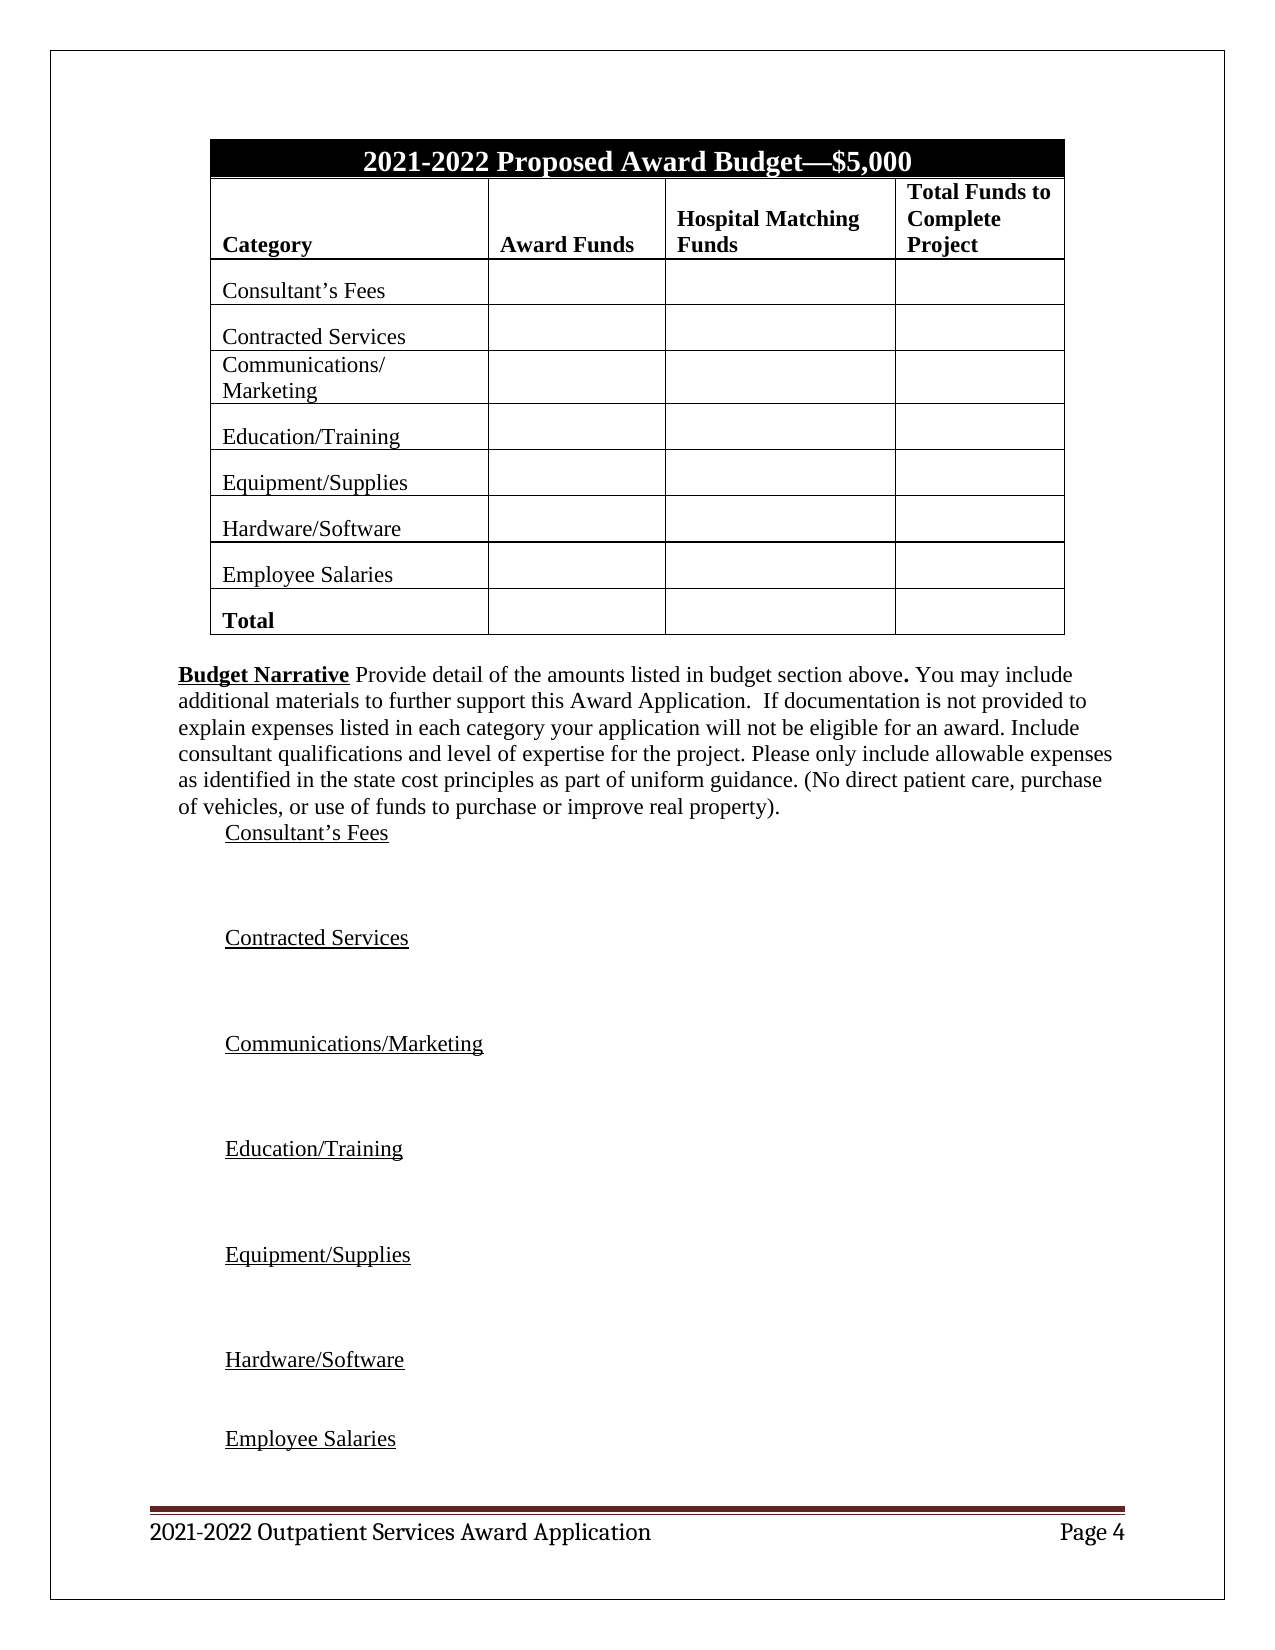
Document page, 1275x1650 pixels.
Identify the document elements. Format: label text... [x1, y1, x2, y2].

table_cell [666, 543, 895, 587]
table_cell Total [211, 589, 488, 633]
table_cell [896, 404, 1064, 449]
table_cell Category [211, 179, 488, 257]
text Communications/Marketing [225, 1030, 1125, 1056]
table_cell Contracted Services [211, 305, 488, 349]
table_cell [666, 260, 895, 303]
table_cell [489, 496, 665, 541]
table_cell [489, 543, 665, 587]
table_header 2021-2022 Proposed Award Budget—$5,000 [211, 140, 1064, 177]
table_cell [489, 589, 665, 633]
table_cell [666, 351, 895, 403]
table_cell Equipment/Supplies [211, 450, 488, 495]
table_cell Hospital Matching Funds [666, 179, 895, 257]
table_cell [489, 260, 665, 303]
text Consultant’s Fees [225, 819, 1125, 845]
table_cell [666, 404, 895, 449]
text Budget Narrative Provide detail of the amounts listed in budget section above. You may include additional materials to further support this Award Application. If documentation is not provided to explain expenses listed in each category your application will not be eligible for an award. Include consultant qualifications and level of expertise for the project. Please only include allowable expenses as identified in the state cost principles as part of uniform guidance. (No direct patient care, purchase of vehicles, or use of funds to purchase or improve real property). [178, 661, 1125, 819]
table_cell [489, 450, 665, 495]
text Hardware/Software [225, 1346, 1125, 1372]
table_cell Hardware/Software [211, 496, 488, 541]
table_cell Consultant’s Fees [211, 260, 488, 303]
table_cell [489, 404, 665, 449]
table_cell [896, 589, 1064, 633]
table_cell Employee Salaries [211, 543, 488, 587]
table_cell [896, 305, 1064, 349]
table_cell Communications/Marketing [211, 351, 488, 403]
table_cell Award Funds [489, 179, 665, 257]
table_cell [489, 351, 665, 403]
table_cell [896, 260, 1064, 303]
table_cell [896, 496, 1064, 541]
table_cell Education/Training [211, 404, 488, 449]
table_cell [896, 450, 1064, 495]
table_cell Total Funds to Complete Project [896, 179, 1064, 257]
table_cell [666, 496, 895, 541]
text Contracted Services [225, 898, 1125, 951]
table_cell [896, 543, 1064, 587]
table_cell [666, 589, 895, 633]
text Employee Salaries [225, 1425, 1125, 1452]
table_cell [666, 305, 895, 349]
table_cell [896, 351, 1064, 403]
table_cell [666, 450, 895, 495]
text Equipment/Supplies [225, 1241, 1125, 1267]
table_cell [489, 305, 665, 349]
text Education/Training [225, 1135, 1125, 1162]
